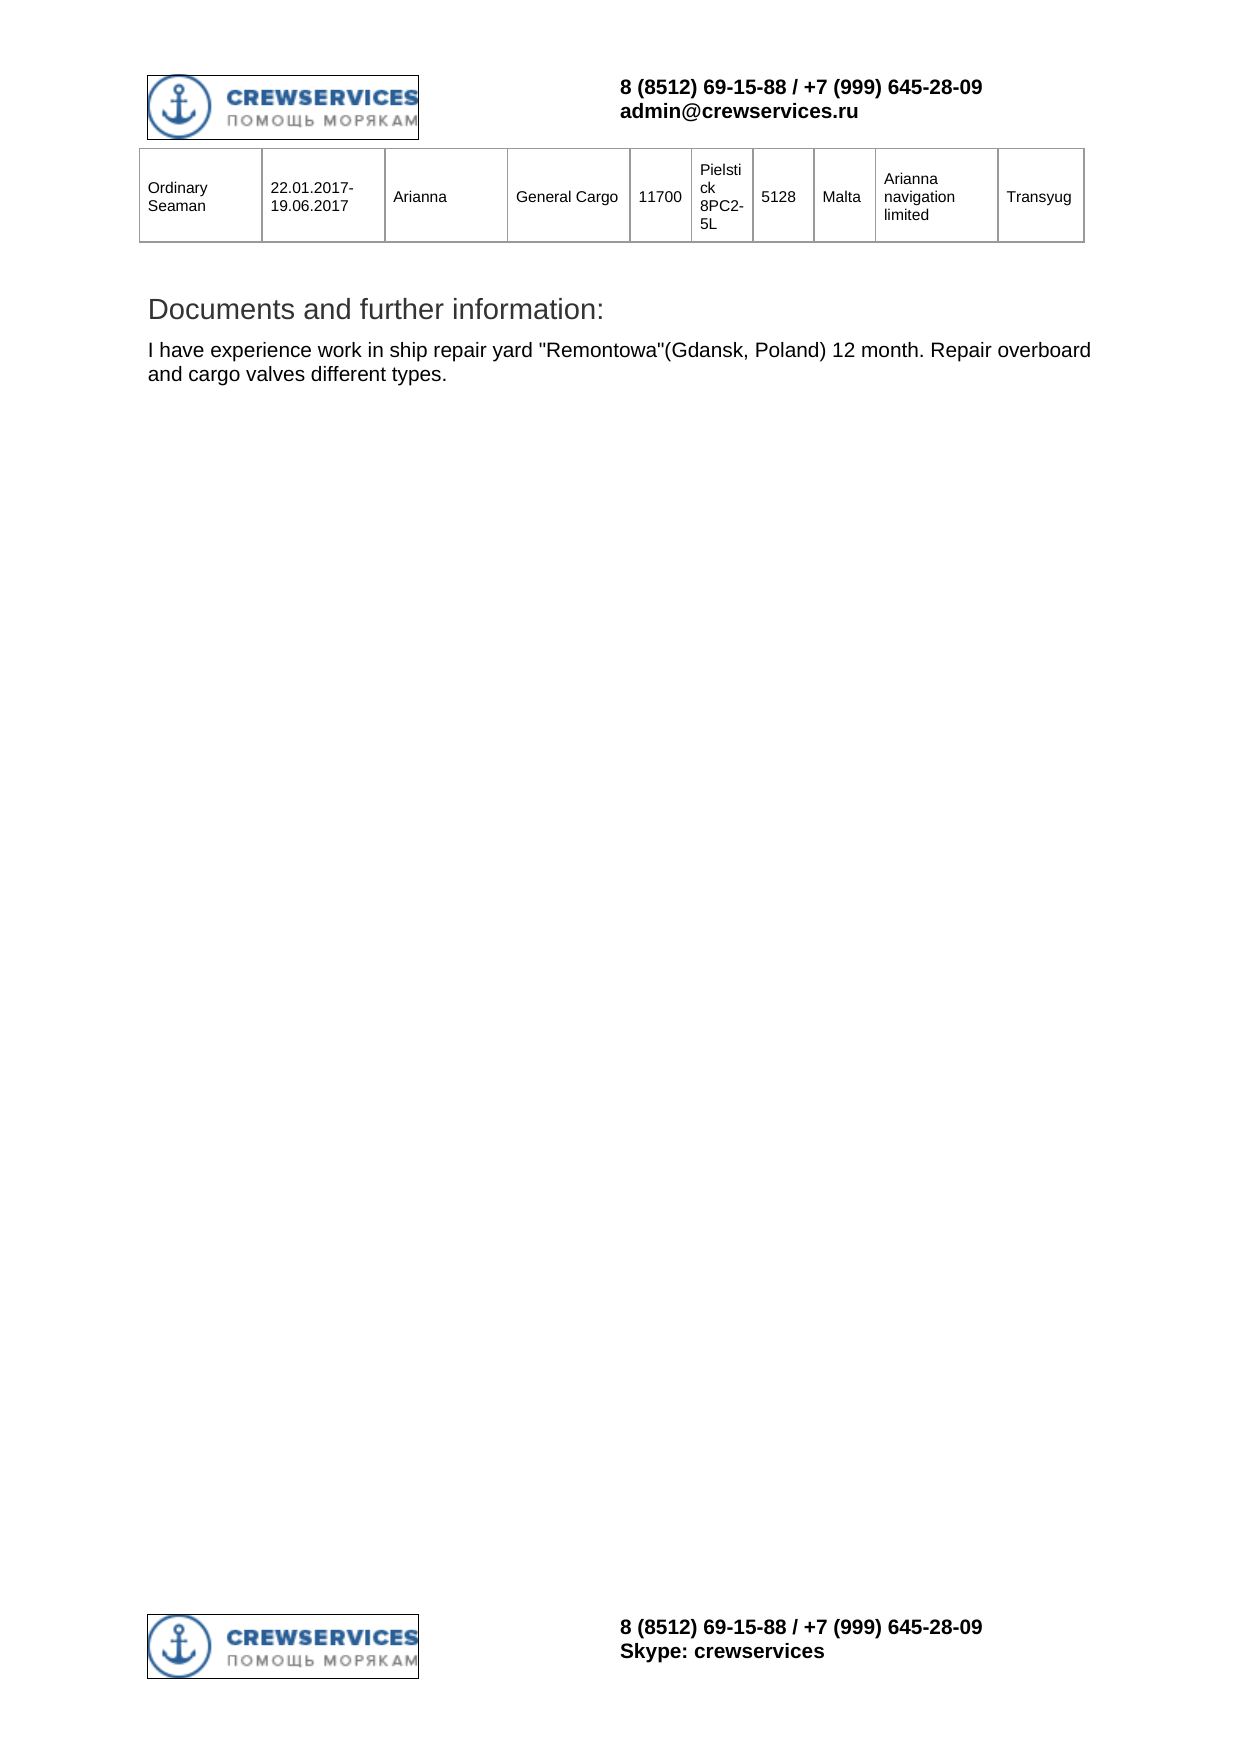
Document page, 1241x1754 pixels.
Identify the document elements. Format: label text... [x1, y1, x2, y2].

table_cell General Cargo [508, 149, 629, 241]
table_cell 11700 [631, 149, 691, 241]
table_cell Malta [815, 149, 875, 241]
table_cell Ordinary Seaman [140, 149, 261, 241]
table_cell Arianna [386, 149, 507, 241]
table_cell 22.01.2017-19.06.2017 [263, 149, 384, 241]
text I have experience work in ship repair yard "Remontowa"(Gdansk, Poland) 12 month. Repair overboard and cargo valves different types. [148, 338, 1092, 386]
picture [148, 76, 418, 139]
table_cell Pielstick 8PC2-5L [692, 149, 752, 241]
picture [148, 1615, 418, 1678]
table_cell Transyug [999, 149, 1083, 241]
subtitle Documents and further information: [148, 292, 1092, 325]
table_cell Arianna navigation limited [876, 149, 997, 241]
table_cell 5128 [754, 149, 813, 241]
